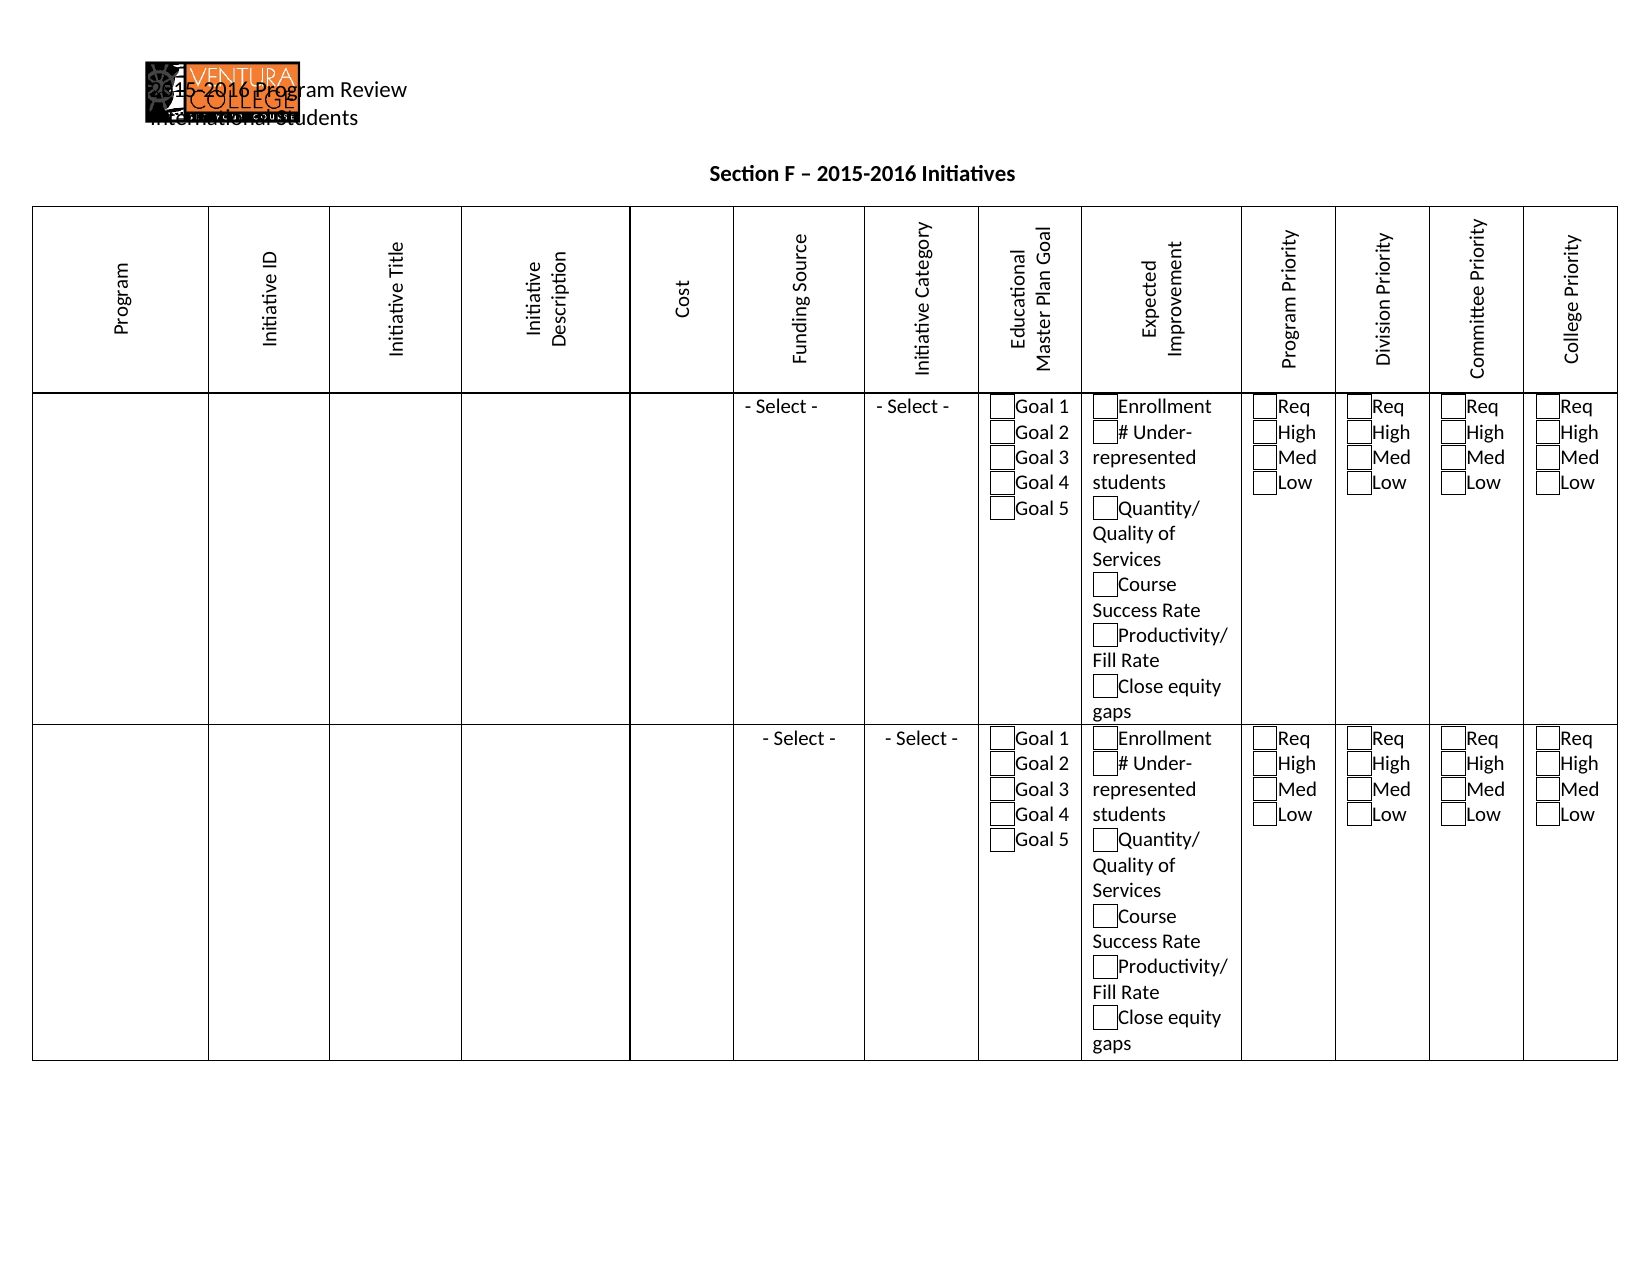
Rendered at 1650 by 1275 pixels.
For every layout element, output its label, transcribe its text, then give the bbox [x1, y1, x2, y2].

table_cell [462, 394, 629, 724]
table_cell [631, 725, 733, 1060]
table_header Initiative Description [462, 207, 629, 392]
table_header Division Priority [1336, 207, 1429, 392]
picture [139, 56, 305, 127]
table_cell Req High Med Low [1242, 725, 1335, 1060]
table_cell Req High Med Low [1242, 394, 1335, 724]
table_cell [209, 725, 329, 1060]
table_cell [631, 394, 733, 724]
table_cell [330, 725, 461, 1060]
text Section F – 2015-2016 Initiatives [225, 159, 1500, 187]
table_header Program Priority [1242, 207, 1335, 392]
table_cell Req High Med Low [1524, 725, 1617, 1060]
table_cell [865, 394, 978, 724]
table_cell Req High Med Low [1336, 725, 1429, 1060]
table_header College Priority [1524, 207, 1617, 392]
table_cell Enrollment # Under-represented students Quantity/ Quality of Services Course Success Rate Productivity/ Fill Rate Close equity gaps [1082, 725, 1241, 1060]
table_header Initiative Category [865, 207, 978, 392]
table_cell [330, 394, 461, 724]
table_cell [734, 725, 864, 1060]
table_cell [865, 725, 978, 1060]
table_header Cost [631, 207, 733, 392]
table_header Initiative Title [330, 207, 461, 392]
table_header Committee Priority [1430, 207, 1523, 392]
table_cell Goal 1 Goal 2 Goal 3 Goal 4 Goal 5 [979, 394, 1081, 724]
table_header Funding Source [734, 207, 864, 392]
table_cell Req High Med Low [1430, 725, 1523, 1060]
table_cell [462, 725, 629, 1060]
table_header Initiative ID [209, 207, 329, 392]
table_cell Enrollment # Under-represented students Quantity/ Quality of Services Course Success Rate Productivity/ Fill Rate Close equity gaps [1082, 394, 1241, 724]
table_cell [734, 394, 864, 724]
table_header Program [33, 207, 208, 392]
table_cell [33, 725, 208, 1060]
table_cell Goal 1 Goal 2 Goal 3 Goal 4 Goal 5 [979, 725, 1081, 1060]
table_header Expected Improvement [1082, 207, 1241, 392]
table_cell [33, 394, 208, 724]
table_header Educational Master Plan Goal [979, 207, 1081, 392]
table_cell Req High Med Low [1524, 394, 1617, 724]
table_cell [209, 394, 329, 724]
table_cell Req High Med Low [1336, 394, 1429, 724]
table_cell Req High Med Low [1430, 394, 1523, 724]
